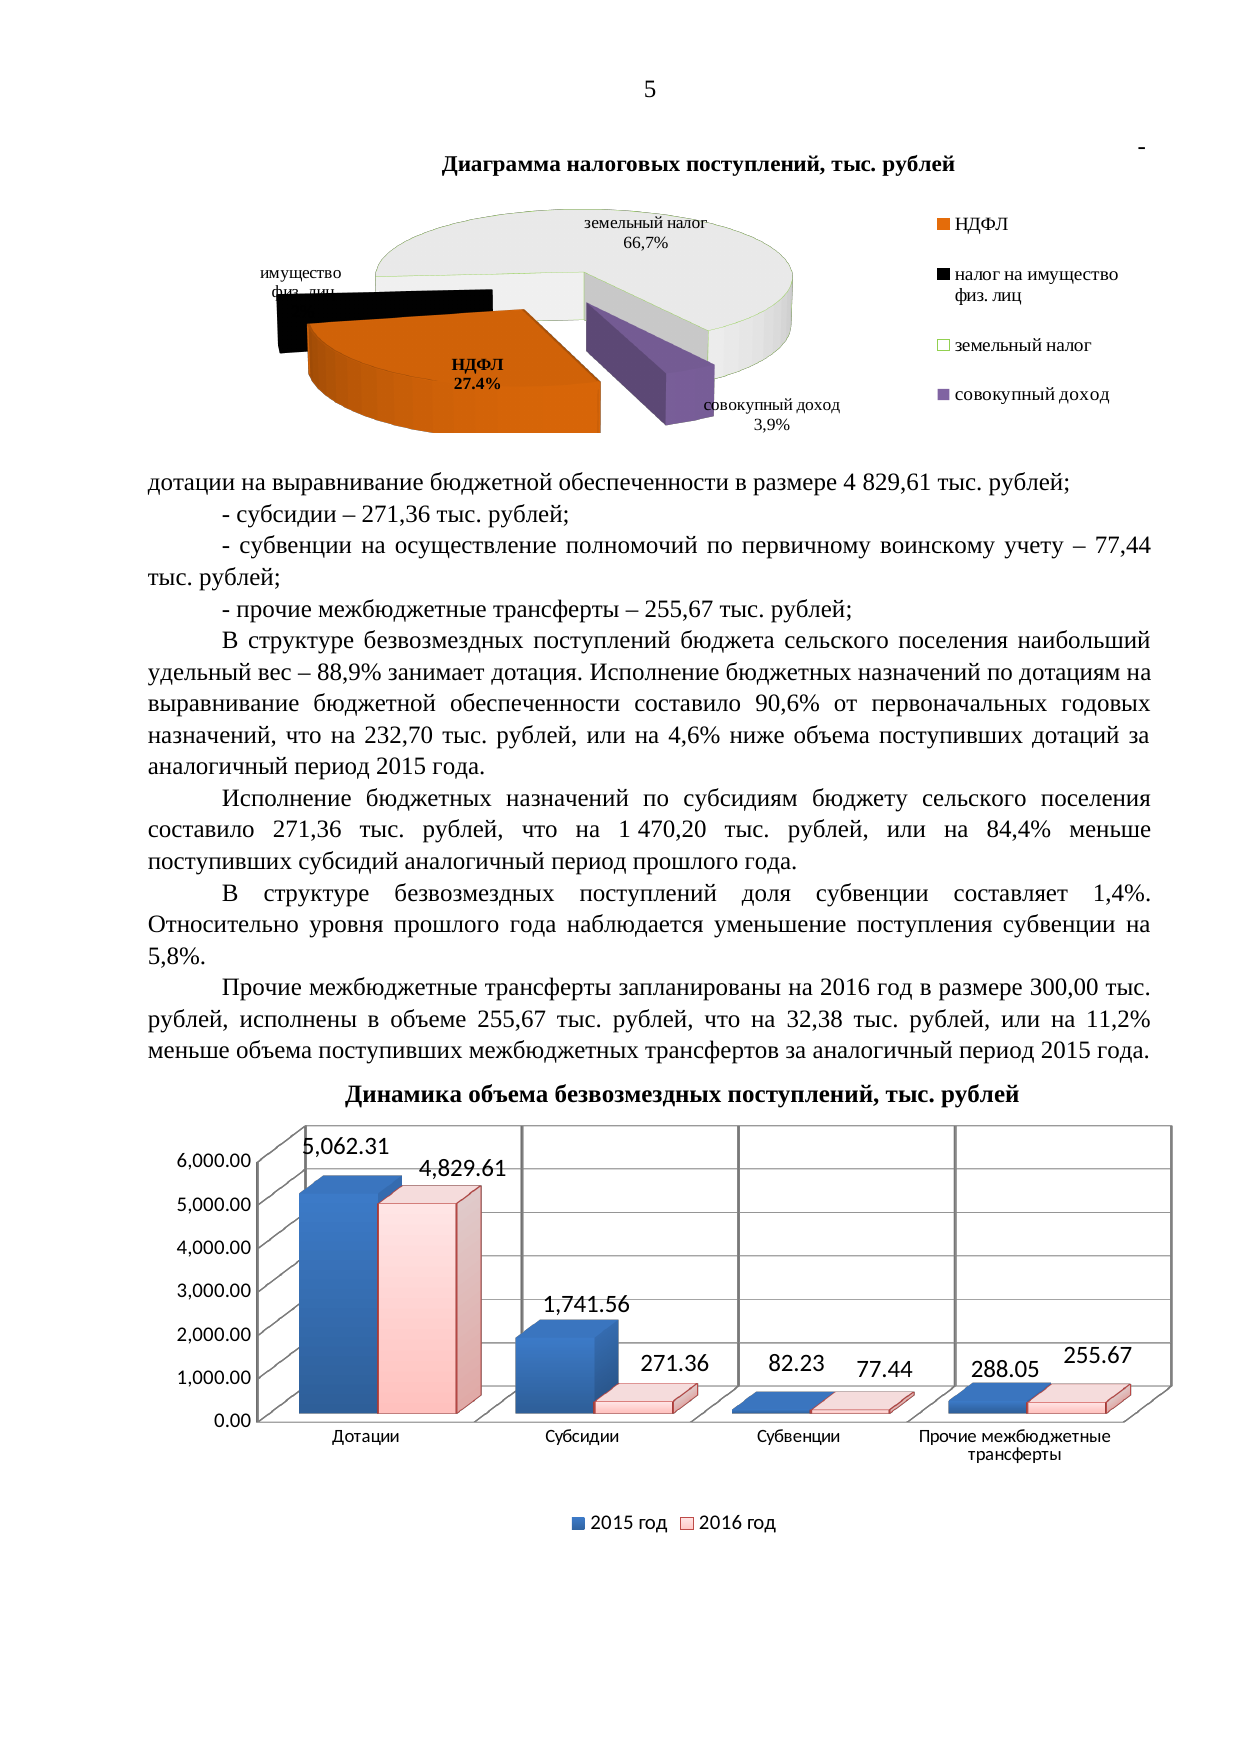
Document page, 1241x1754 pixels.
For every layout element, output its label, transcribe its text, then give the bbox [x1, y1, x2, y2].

text - субвенции на осуществление полномочий по первичному воинскому учету – 77,44 тыс. рублей; [148, 531, 1152, 591]
text - прочие межбюджетные трансферты – 255,67 тыс. рублей; [148, 594, 1152, 622]
text В структуре безвозмездных поступлений доля субвенции составляет 1,4%. Относительно уровня прошлого года наблюдается уменьшение поступления субвенции на 5,8%. [148, 878, 1152, 969]
text Динамика объема безвозмездных поступлений, тыс. рублей [148, 1079, 1152, 1108]
text Исполнение бюджетных назначений по субсидиям бюджету сельского поселения составило 271,36 тыс. рублей, что на 1 470,20 тыс. рублей, или на 84,4% меньше поступивших субсидий аналогичный период прошлого года. [148, 783, 1152, 875]
text - дотации на выравнивание бюджетной обеспеченности в размере 4 829,61 тыс. рублей; [148, 131, 1152, 496]
text Прочие межбюджетные трансферты запланированы на 2016 год в размере 300,00 тыс. рублей, исполнены в объеме 255,67 тыс. рублей, что на 32,38 тыс. рублей, или на 11,2% меньше объема поступивших межбюджетных трансфертов за аналогичный период 2015 года. [148, 972, 1152, 1064]
text В структуре безвозмездных поступлений бюджета сельского поселения наибольший удельный вес – 88,9% занимает дотация. Исполнение бюджетных назначений по дотациям на выравнивание бюджетной обеспеченности составило 90,6% от первоначальных годовых назначений, что на 232,70 тыс. рублей, или на 4,6% ниже объема поступивших дотаций за аналогичный период 2015 года. [148, 625, 1152, 780]
text - субсидии – 271,36 тыс. рублей; [148, 499, 1152, 528]
